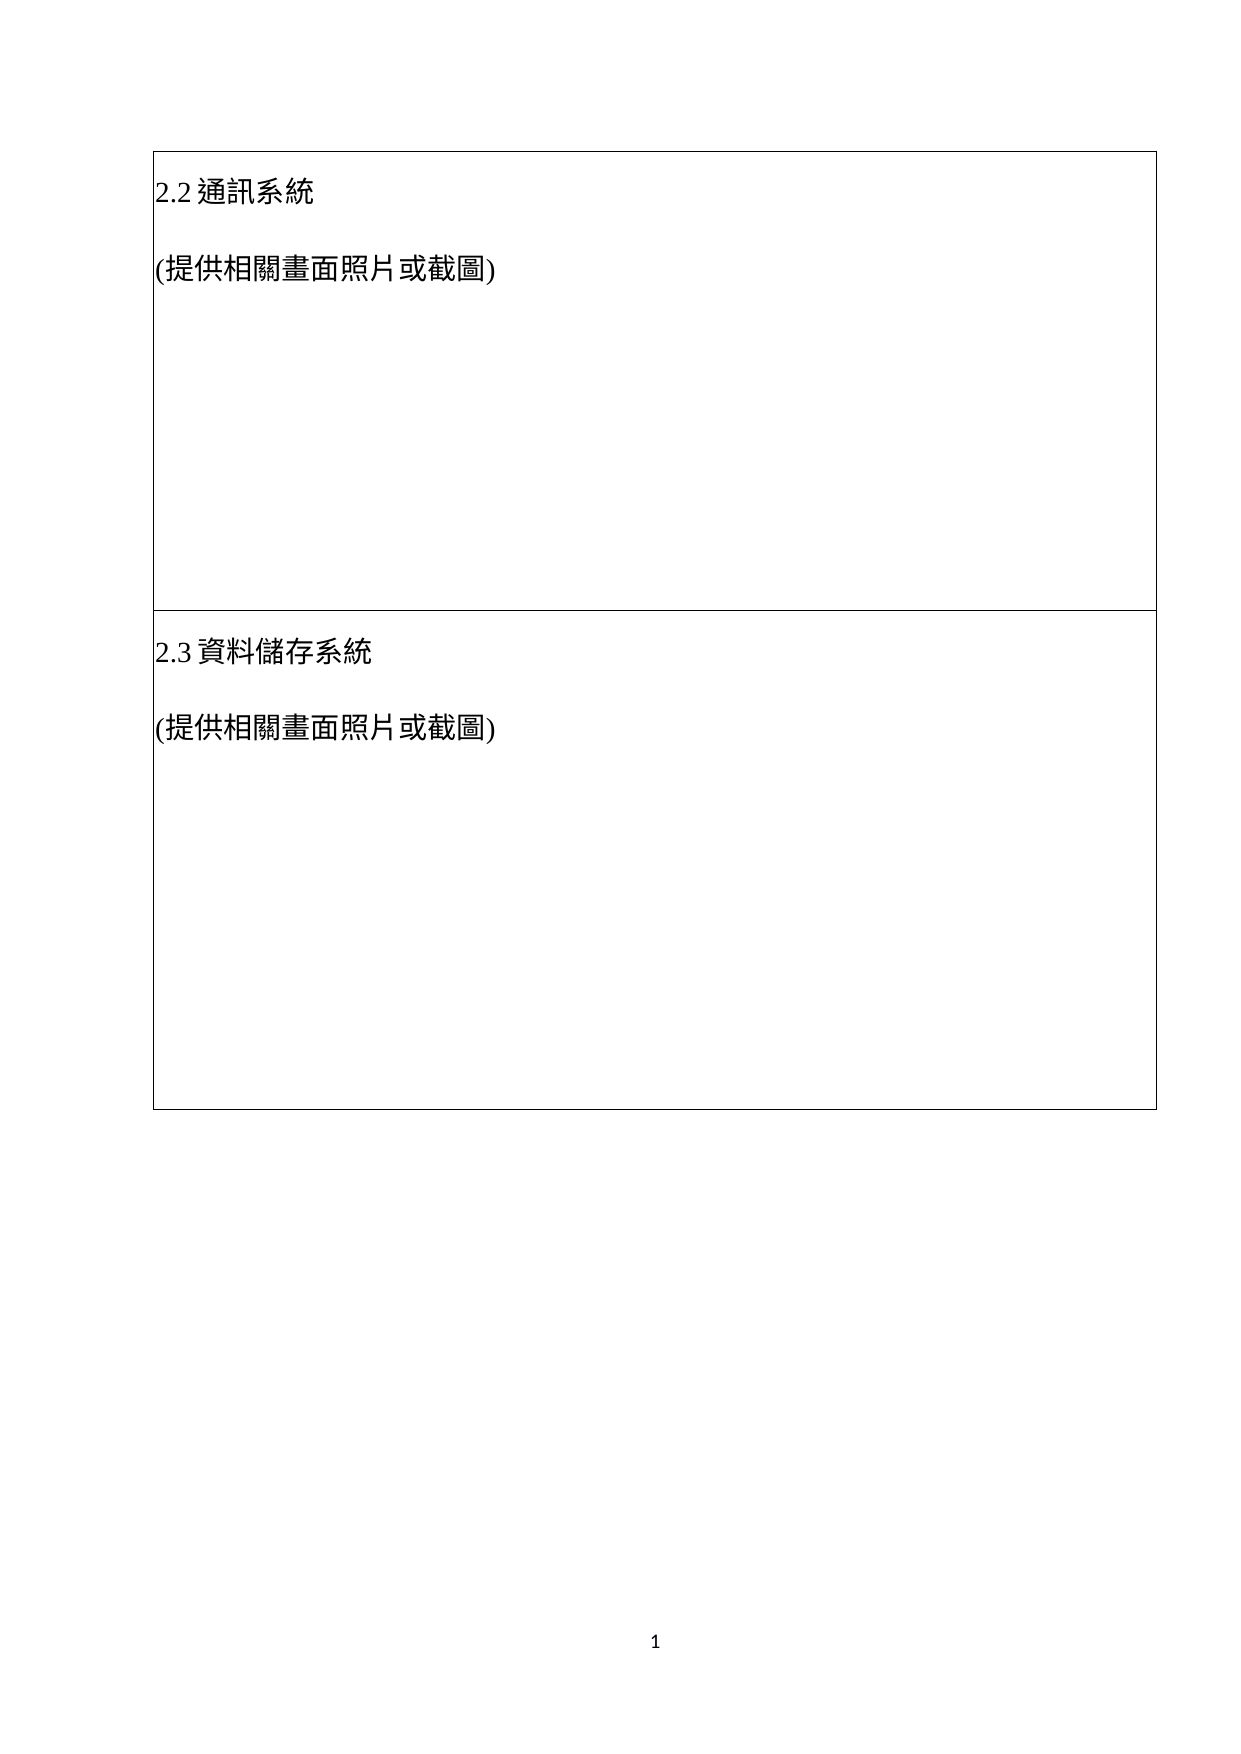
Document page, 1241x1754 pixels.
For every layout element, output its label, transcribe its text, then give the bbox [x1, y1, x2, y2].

table_cell 2.3資料儲存系統 (提供相關畫面照片或截圖) [154, 611, 1156, 1108]
table_header 2.2通訊系統 (提供相關畫面照片或截圖) [154, 152, 1156, 610]
